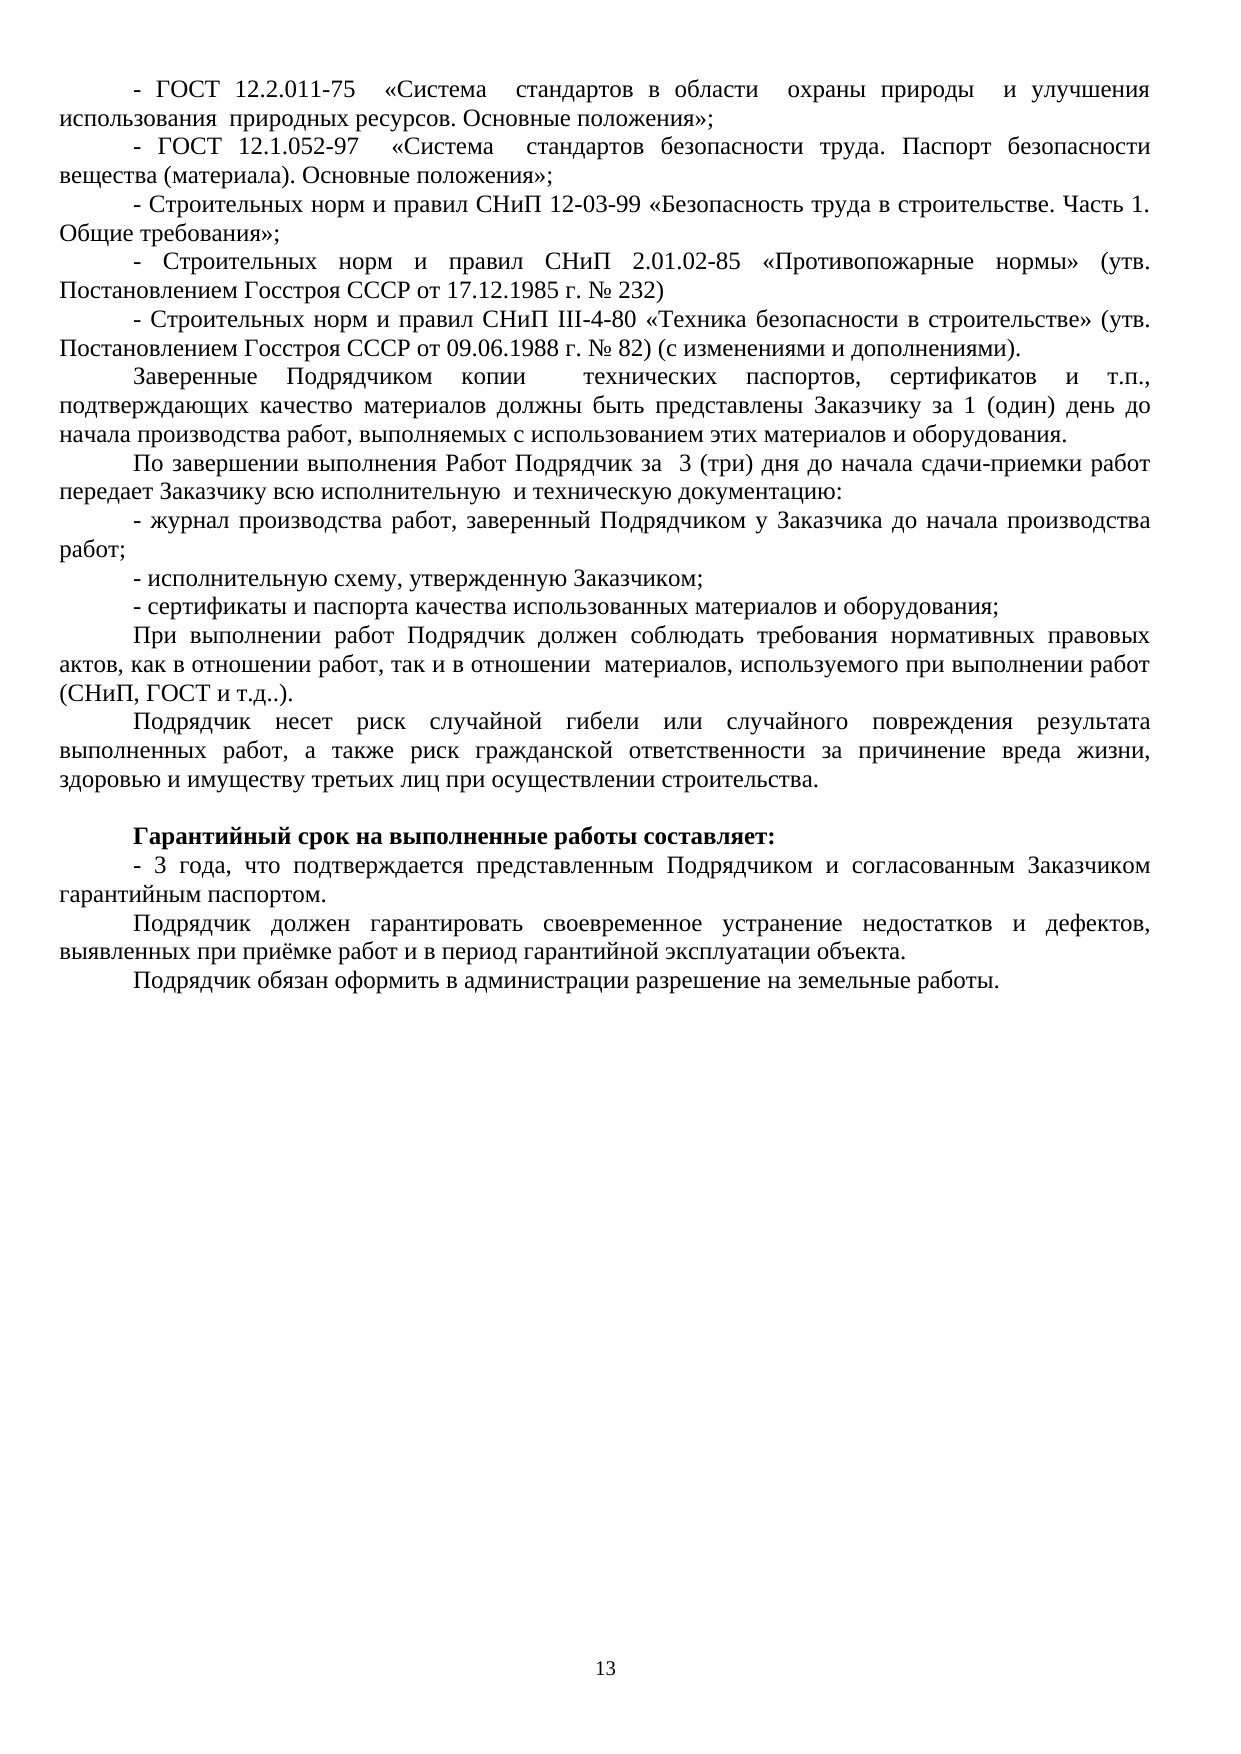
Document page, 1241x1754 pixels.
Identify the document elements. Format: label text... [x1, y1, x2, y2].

text - Строительных норм и правил СНиП III-4-80 «Техника безопасности в строительстве» (утв. Постановлением Госстроя СССР от 09.06.1988 г. № 82) (с изменениями и дополнениями). [59, 304, 1152, 361]
text Подрядчик должен гарантировать своевременное устранение недостатков и дефектов, выявленных при приёмке работ и в период гарантийной эксплуатации объекта. [59, 908, 1152, 965]
text Подрядчик несет риск случайной гибели или случайного повреждения результата выполненных работ, а также риск гражданской ответственности за причинение вреда жизни, здоровью и имуществу третьих лиц при осуществлении строительства. [59, 706, 1152, 793]
text - сертификаты и паспорта качества использованных материалов и оборудования; [59, 591, 1152, 620]
text - Строительных норм и правил СНиП 2.01.02-85 «Противопожарные нормы» (утв. Постановлением Госстроя СССР от 17.12.1985 г. № 232) [59, 246, 1152, 304]
text - ГОСТ 12.2.011-75 «Система стандартов в области охраны природы и улучшения использования природных ресурсов. Основные положения»; [59, 74, 1152, 131]
text Гарантийный срок на выполненные работы составляет: [59, 821, 1152, 850]
text - Строительных норм и правил СНиП 12-03-99 «Безопасность труда в строительстве. Часть 1. Общие требования»; [59, 189, 1152, 246]
text - ГОСТ 12.1.052-97 «Система стандартов безопасности труда. Паспорт безопасности вещества (материала). Основные положения»; [59, 131, 1152, 189]
text - исполнительную схему, утвержденную Заказчиком; [59, 563, 1152, 591]
text Подрядчик обязан оформить в администрации разрешение на земельные работы. [59, 965, 1152, 994]
text - журнал производства работ, заверенный Подрядчиком у Заказчика до начала производства работ; [59, 505, 1152, 563]
text Заверенные Подрядчиком копии технических паспортов, сертификатов и т.п., подтверждающих качество материалов должны быть представлены Заказчику за 1 (один) день до начала производства работ, выполняемых с использованием этих материалов и оборудования. [59, 361, 1152, 448]
text - 3 года, что подтверждается представленным Подрядчиком и согласованным Заказчиком гарантийным паспортом. [59, 850, 1152, 908]
text По завершении выполнения Работ Подрядчик за 3 (три) дня до начала сдачи-приемки работ передает Заказчику всю исполнительную и техническую документацию: [59, 448, 1152, 505]
text При выполнении работ Подрядчик должен соблюдать требования нормативных правовых актов, как в отношении работ, так и в отношении материалов, используемого при выполнении работ (СНиП, ГОСТ и т.д..). [59, 620, 1152, 706]
